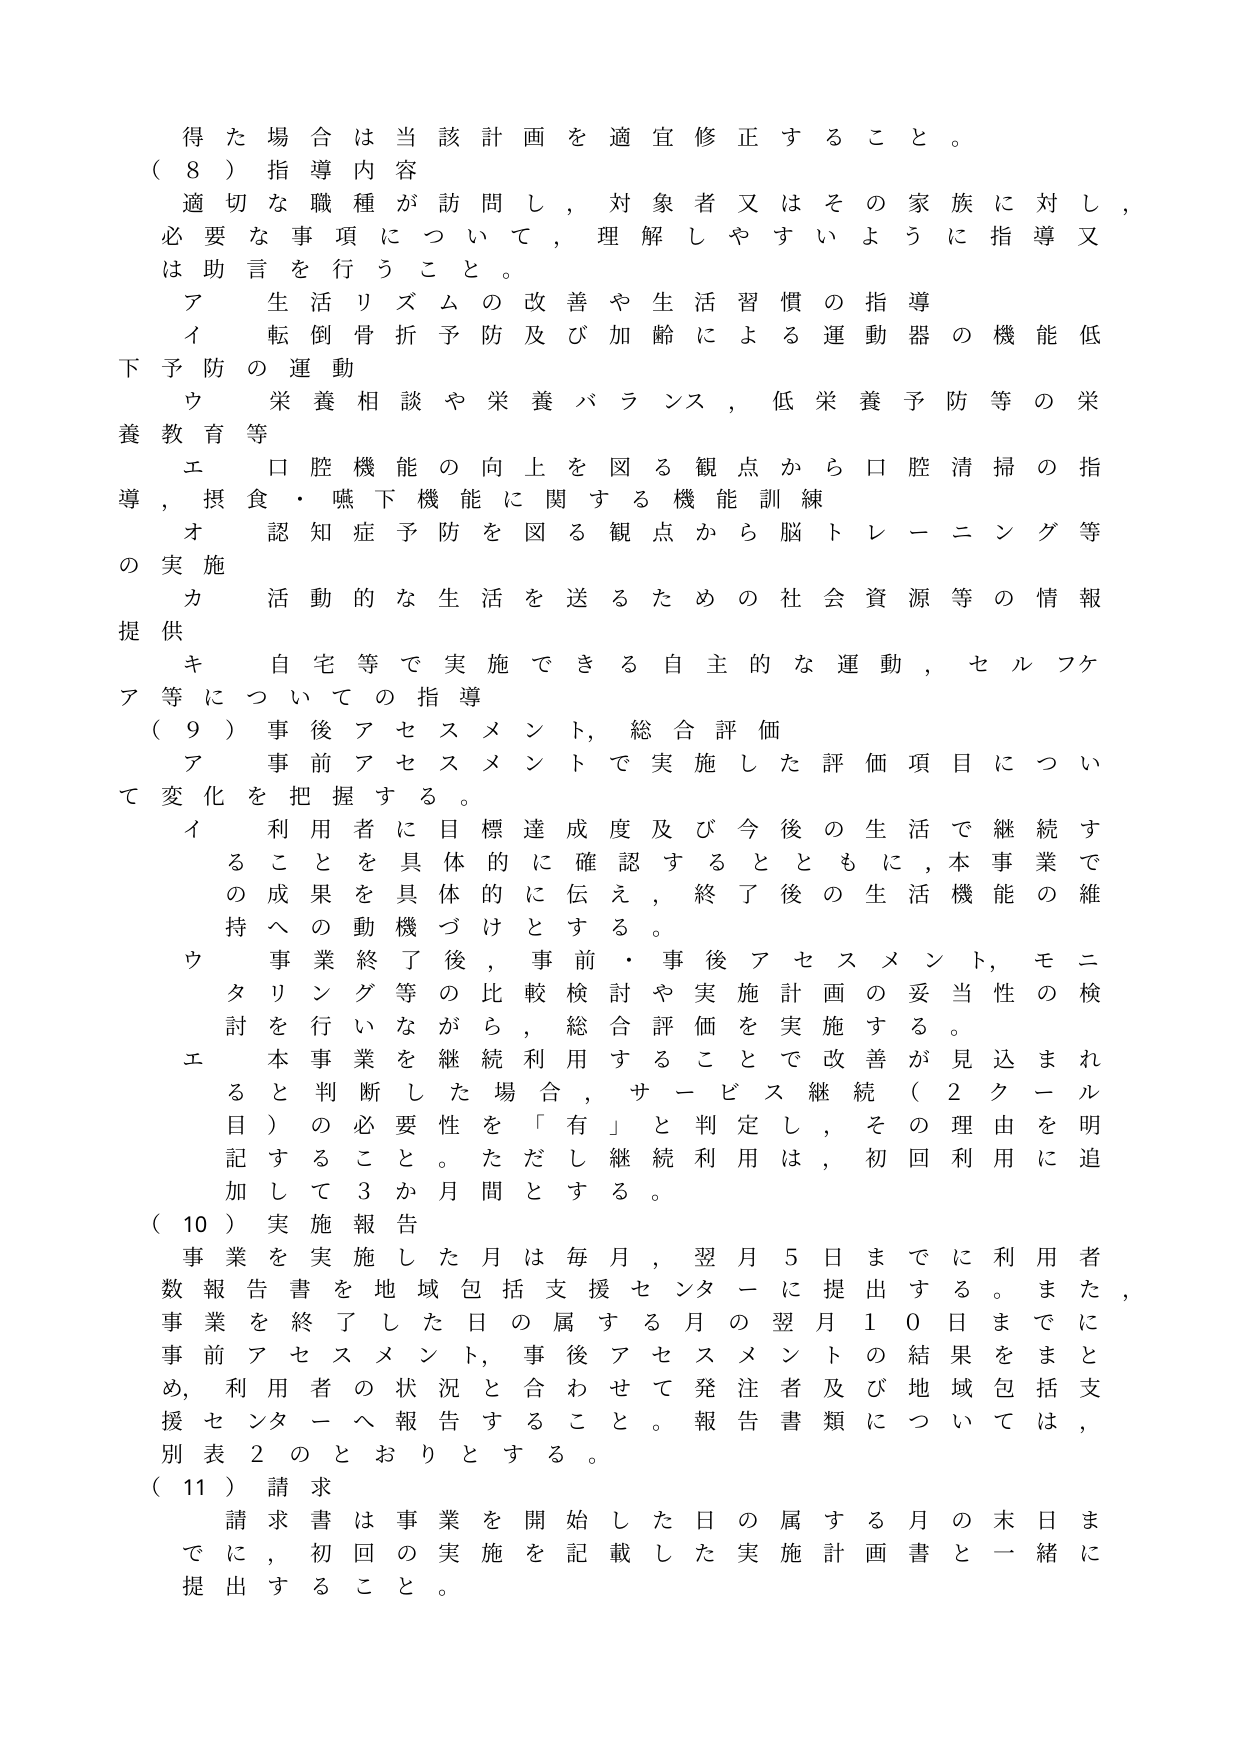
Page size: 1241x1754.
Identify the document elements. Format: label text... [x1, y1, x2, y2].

text 請求書は事業を開始した日の属する月の末日までに，初回の実施を記載した実施計画書と一緒に提出すること。 [139, 1502, 1122, 1601]
text エ 口腔機能の向上を図る観点から口腔清掃の指導，摂食・嚥下機能に関する機能訓練 [118, 449, 1122, 515]
text 適切な職種が訪問し，対象者又はその家族に対し，必要な事項について，理解しやすいように指導又は助言を行うこと。 [161, 186, 1122, 284]
text キ 自宅等で実施できる自主的な運動，セルフケア等についての指導 [118, 647, 1122, 712]
text エ 本事業を継続利用することで改善が見込まれると判断した場合，サービス継続（２クール目）の必要性を「有」と判定し，その理由を明記すること。ただし継続利用は，初回利用に追加して３か月間とする。 [182, 1042, 1122, 1206]
text イ 転倒骨折予防及び加齢による運動器の機能低下予防の運動 [118, 317, 1122, 383]
text ウ 栄養相談や栄養バランス，低栄養予防等の栄養教育等 [118, 383, 1122, 449]
text （８）指導内容 [118, 153, 1122, 186]
text オ 認知症予防を図る観点から脳トレーニング等の実施 [118, 515, 1122, 581]
text （９）事後アセスメント，総合評価 [118, 712, 1122, 745]
text 事業を実施した月は毎月，翌月５日までに利用者数報告書を地域包括支援センターに提出する。また，事業を終了した日の属する月の翌月１０日までに事前アセスメント，事後アセスメントの結果をまとめ，利用者の状況と合わせて発注者及び地域包括支援センターへ報告すること。報告書類については，別表２のとおりとする。 [161, 1239, 1122, 1469]
text カ 活動的な生活を送るための社会資源等の情報提供 [118, 581, 1122, 647]
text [118, 120, 1122, 153]
text （11）請求 [118, 1469, 1122, 1502]
text （10）実施報告 [118, 1206, 1122, 1239]
text ウ 事業終了後，事前・事後アセスメント，モニタリング等の比較検討や実施計画の妥当性の検討を行いながら，総合評価を実施する。 [182, 943, 1122, 1042]
text ア 事前アセスメントで実施した評価項目について変化を把握する。 [118, 745, 1122, 811]
text ア 生活リズムの改善や生活習慣の指導 [118, 284, 1122, 317]
text イ 利用者に目標達成度及び今後の生活で継続することを具体的に確認するとともに,本事業での成果を具体的に伝え，終了後の生活機能の維持への動機づけとする。 [182, 811, 1122, 943]
